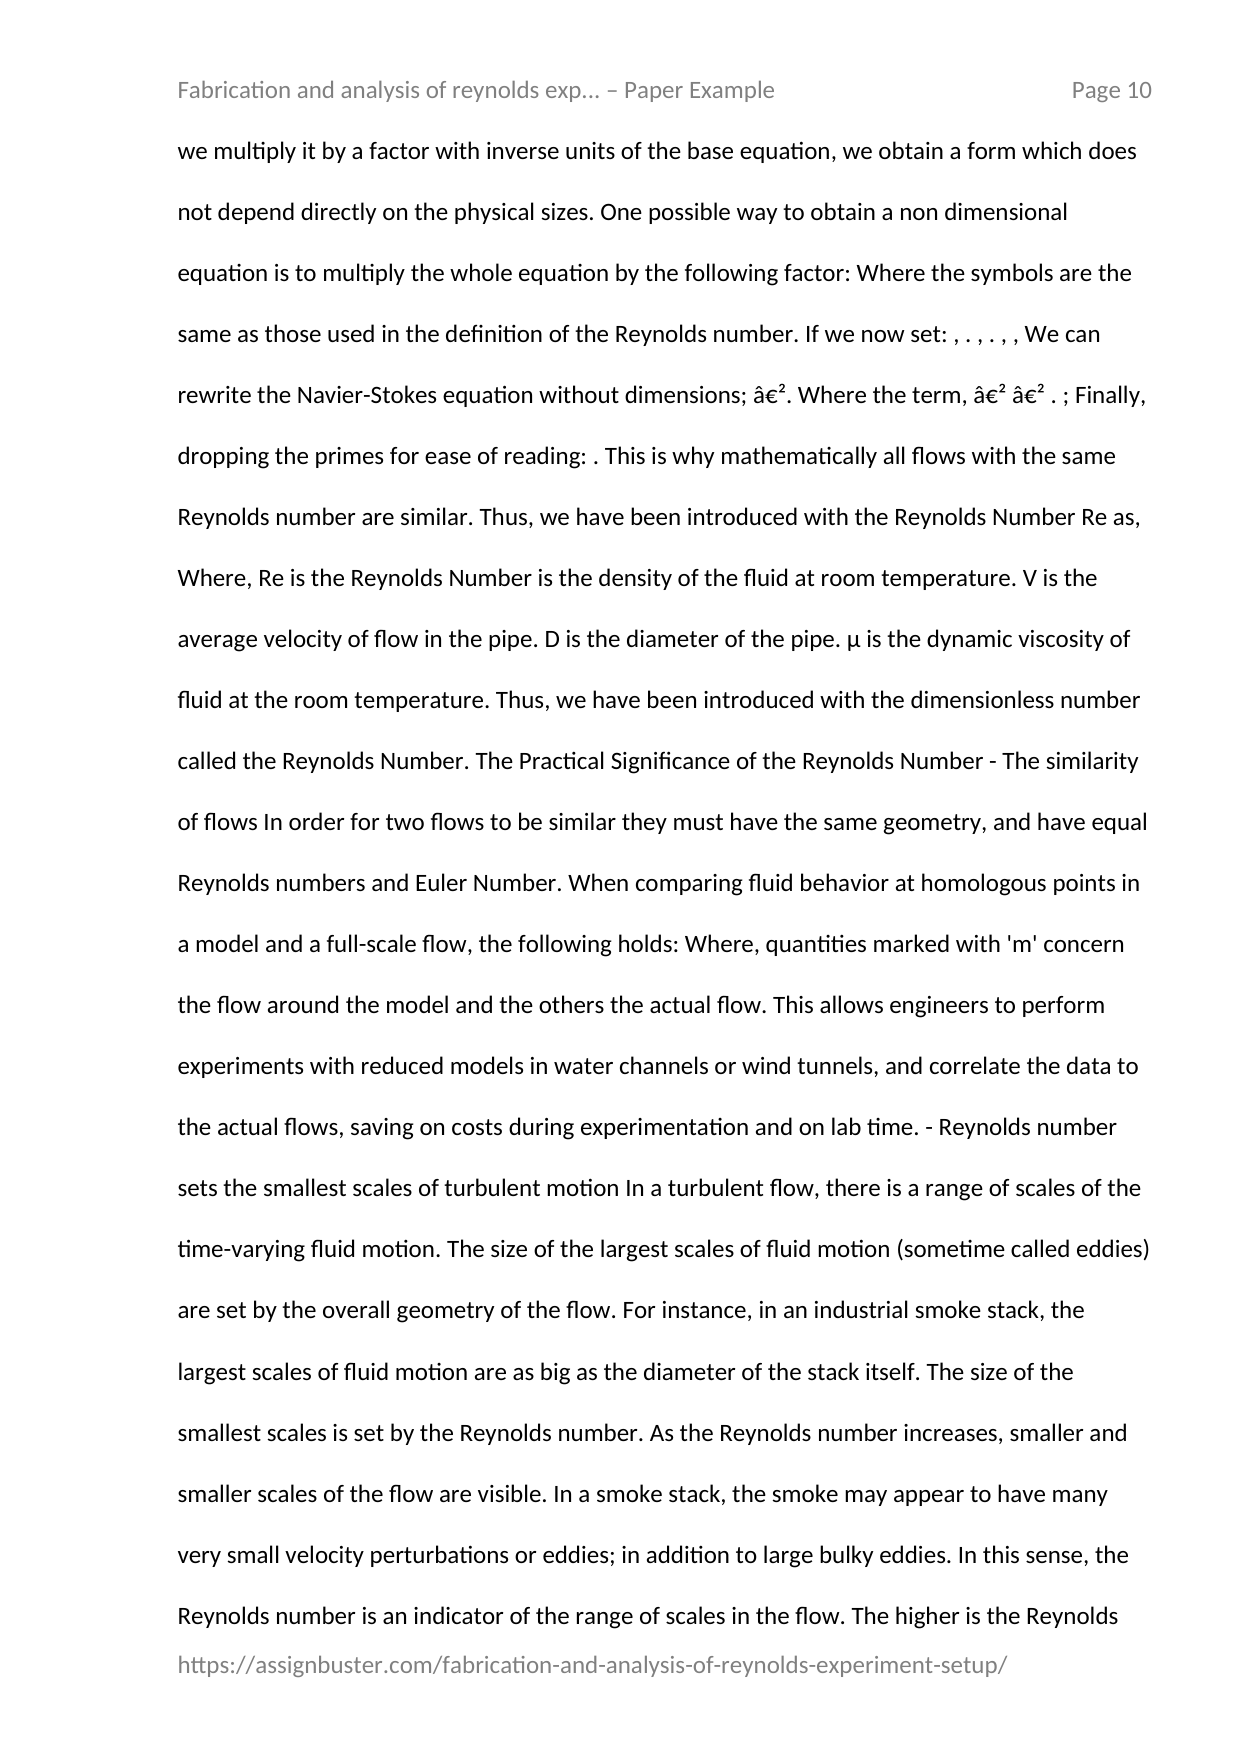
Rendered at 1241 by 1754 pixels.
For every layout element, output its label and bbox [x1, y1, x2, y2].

text [177, 135, 1152, 1630]
